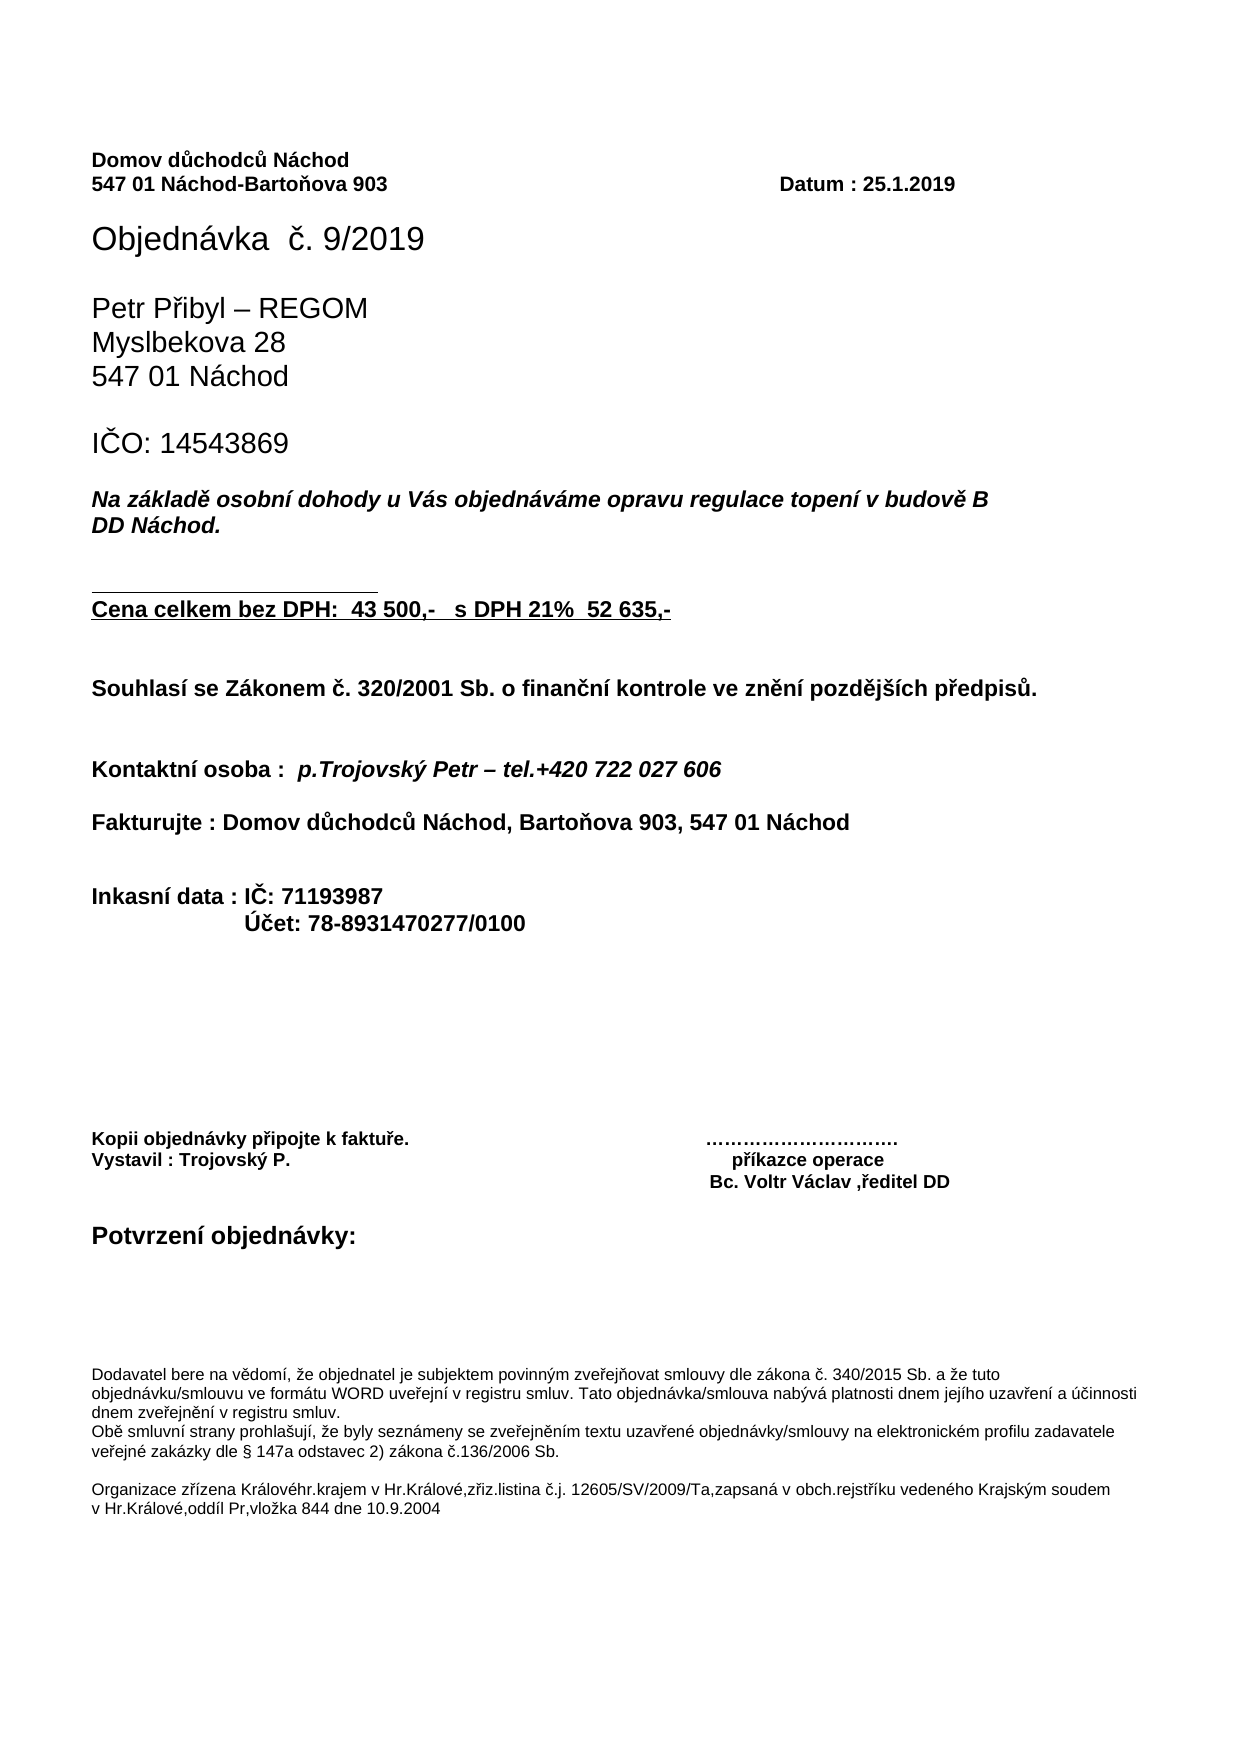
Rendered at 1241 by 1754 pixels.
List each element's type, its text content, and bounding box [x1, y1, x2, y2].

text DD Náchod. [91, 512, 1141, 538]
text Vystavil : Trojovský P. příkazce operace [91, 1149, 1141, 1171]
text Dodavatel bere na vědomí, že objednatel je subjektem povinným zveřejňovat smlouvy dle zákona č. 340/2015 Sb. a že tuto objednávku/smlouvu ve formátu WORD uveřejní v registru smluv. Tato objednávka/smlouva nabývá platnosti dnem jejího uzavření a účinnosti dnem zveřejnění v registru smluv. [91, 1365, 1141, 1422]
text Souhlasí se Zákonem č. 320/2001 Sb. o finanční kontrole ve znění pozdějších předpisů. [91, 675, 1141, 701]
text IČO: 14543869 [91, 426, 1141, 459]
text Bc. Voltr Václav ,ředitel DD [91, 1171, 1141, 1192]
text Na základě osobní dohody u Vás objednáváme opravu regulace topení v budově B [91, 486, 1141, 512]
text Kopii objednávky připojte k faktuře. …………………………. [91, 1128, 1141, 1149]
text 547 01 Náchod [91, 358, 1141, 392]
text Fakturujte : Domov důchodců Náchod, Bartoňova 903, 547 01 Náchod [91, 809, 1141, 835]
text Cena celkem bez DPH: 43 500,- s DPH 21% 52 635,- [91, 596, 1141, 622]
text Petr Přibyl – REGOM [91, 291, 1141, 325]
text Obě smluvní strany prohlašují, že byly seznámeny se zveřejněním textu uzavřené objednávky/smlouvy na elektronickém profilu zadavatele veřejné zakázky dle § 147a odstavec 2) zákona č.136/2006 Sb. [91, 1422, 1141, 1461]
text Kontaktní osoba : p.Trojovský Petr – tel.+420 722 027 606 [91, 756, 1141, 783]
text 547 01 Náchod-Bartoňova 903 Datum : 25.1.2019 [91, 172, 1141, 196]
text Organizace zřízena Královéhr.krajem v Hr.Králové,zřiz.listina č.j. 12605/SV/2009/Ta,zapsaná v obch.rejstříku vedeného Krajským soudem v Hr.Králové,oddíl Pr,vložka 844 dne 10.9.2004 [91, 1480, 1141, 1518]
text Myslbekova 28 [91, 325, 1141, 358]
text Inkasní data : IČ: 71193987 [91, 883, 1141, 909]
text Domov důchodců Náchod [91, 148, 1141, 172]
text Potvrzení objednávky: [91, 1221, 1141, 1250]
text Účet: 78-8931470277/0100 [91, 909, 1141, 936]
text Objednávka č. 9/2019 [91, 219, 1141, 258]
